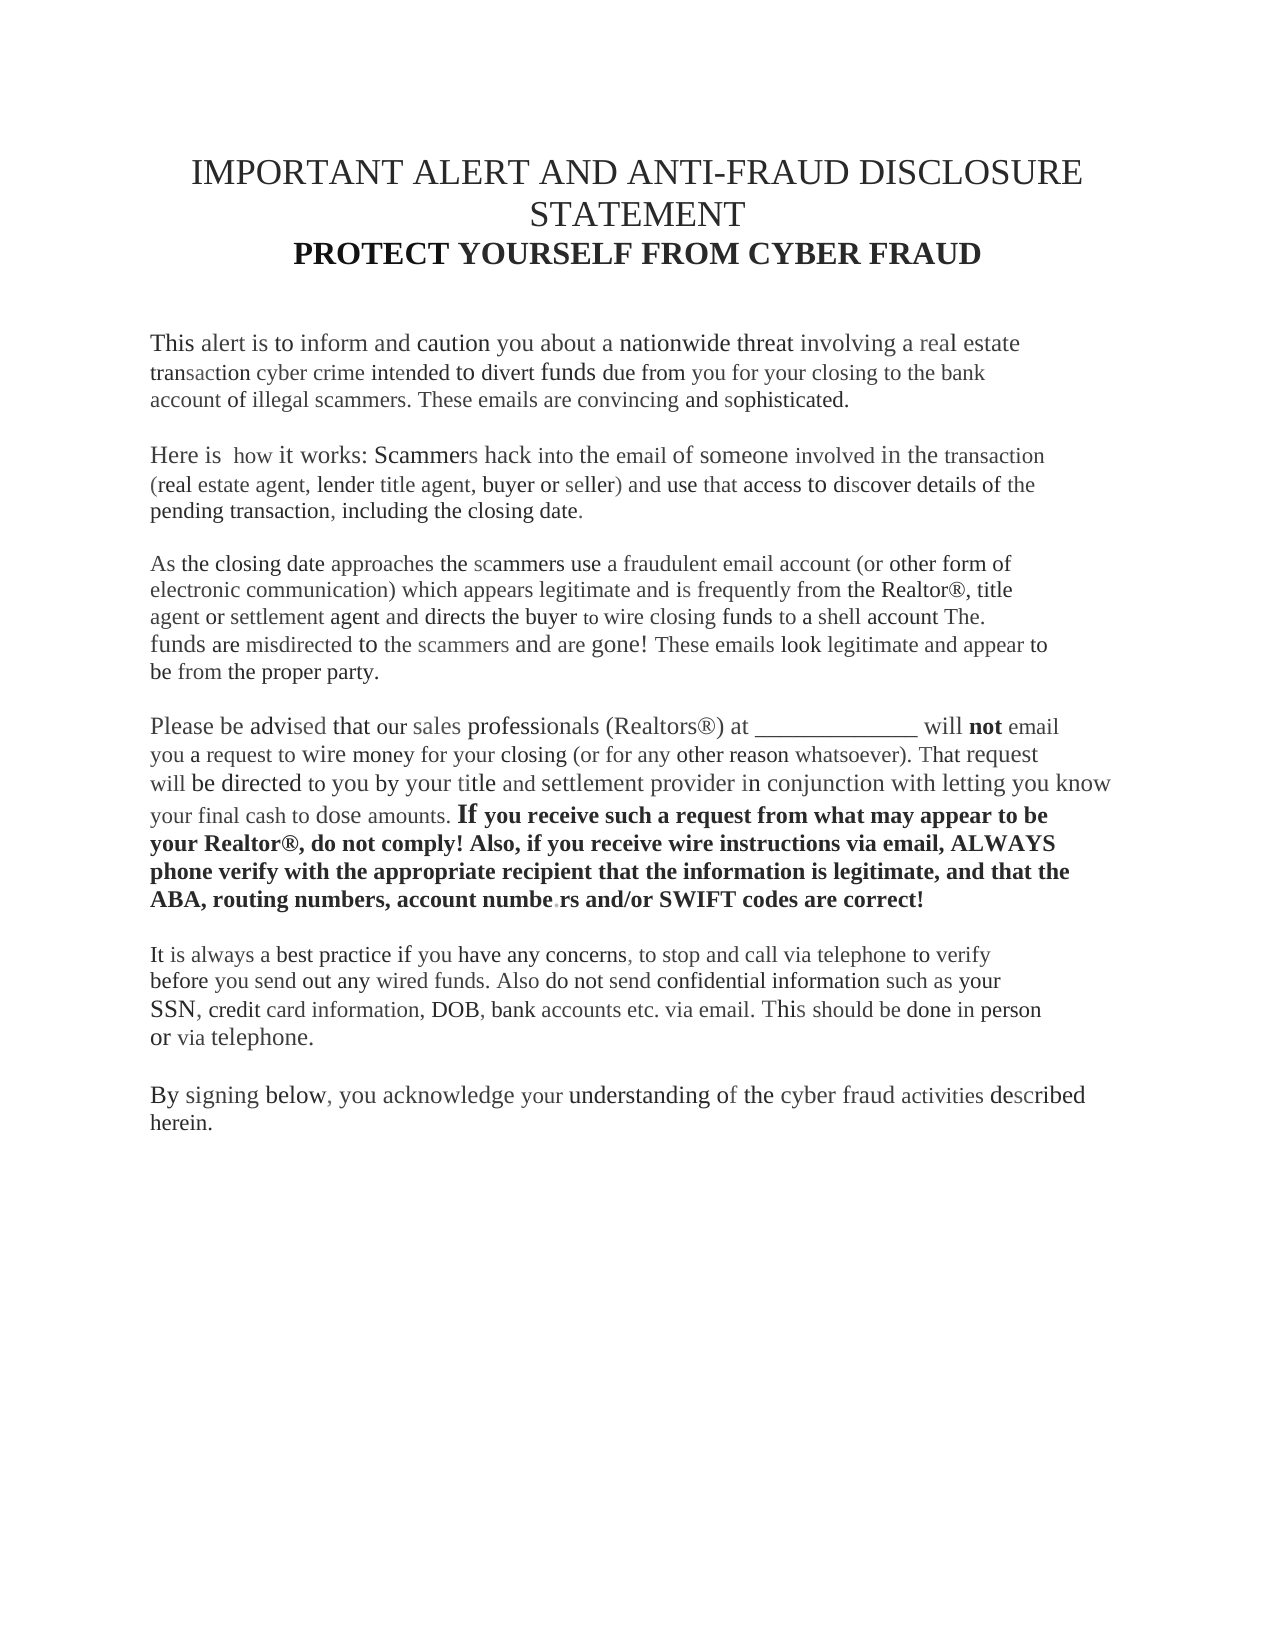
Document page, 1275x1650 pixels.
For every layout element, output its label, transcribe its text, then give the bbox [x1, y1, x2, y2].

text STATEMENT [150, 192, 1125, 234]
text SSN, credit card information, DOB, bank accounts etc. via email. This should be done in person [150, 994, 1125, 1022]
text your Realtor®, do not comply! Also, if you receive wire instructions via email, ALWAYS [150, 829, 1125, 857]
text pending transaction, including the closing date. [150, 497, 1125, 524]
text funds are misdirected to the scammers and are gone! These emails look legitimate and appear to [150, 629, 1125, 658]
text (real estate agent, lender title agent, buyer or seller) and use that access to discover details of the [150, 469, 1125, 497]
text ABA, routing numbers, account numbe.rs and/or SWIFT codes are correct! [150, 884, 1125, 912]
text you a request to wire money for your closing (or for any other reason whatsoever). That request [150, 739, 1125, 768]
text before you send out any wired funds. Also do not send confidential information such as your [150, 967, 1125, 994]
text will be directed to you by your title and settlement provider in conjunction with letting you know [150, 768, 1125, 797]
text Please be advised that our sales professionals (Realtors®) at _____________ will not email [150, 711, 1125, 739]
text It is always a best practice if you have any concerns, to stop and call via telephone to verify [150, 940, 1125, 967]
text your final cash to dose amounts. If you receive such a request from what may appear to be [150, 797, 1125, 829]
text phone verify with the appropriate recipient that the information is legitimate, and that the [150, 857, 1125, 884]
text transaction cyber crime intended to divert funds due from you for your closing to the bank [150, 357, 1125, 386]
text be from the proper party. [150, 658, 1125, 684]
text PROTECT YOURSELF FROM CYBER FRAUD [150, 234, 1125, 271]
text or via telephone. [150, 1022, 1125, 1051]
text By signing below, you acknowledge your understanding of the cyber fraud activities described herein. [150, 1080, 1125, 1135]
text IMPORTANT ALERT AND ANTI-FRAUD DISCLOSURE [150, 150, 1125, 192]
text agent or settlement agent and directs the buyer to wire closing funds to a shell account The. [150, 603, 1125, 629]
text electronic communication) which appears legitimate and is frequently from the Realtor®, title [150, 577, 1125, 603]
text account of illegal scammers. These emails are convincing and sophisticated. [150, 386, 1125, 412]
text As the closing date approaches the scammers use a fraudulent email account (or other form of [150, 550, 1125, 577]
text Here is how it works: Scammers hack into the email of someone involved in the transaction [150, 439, 1125, 469]
text This alert is to inform and caution you about a nationwide threat involving a real estate [150, 328, 1125, 357]
